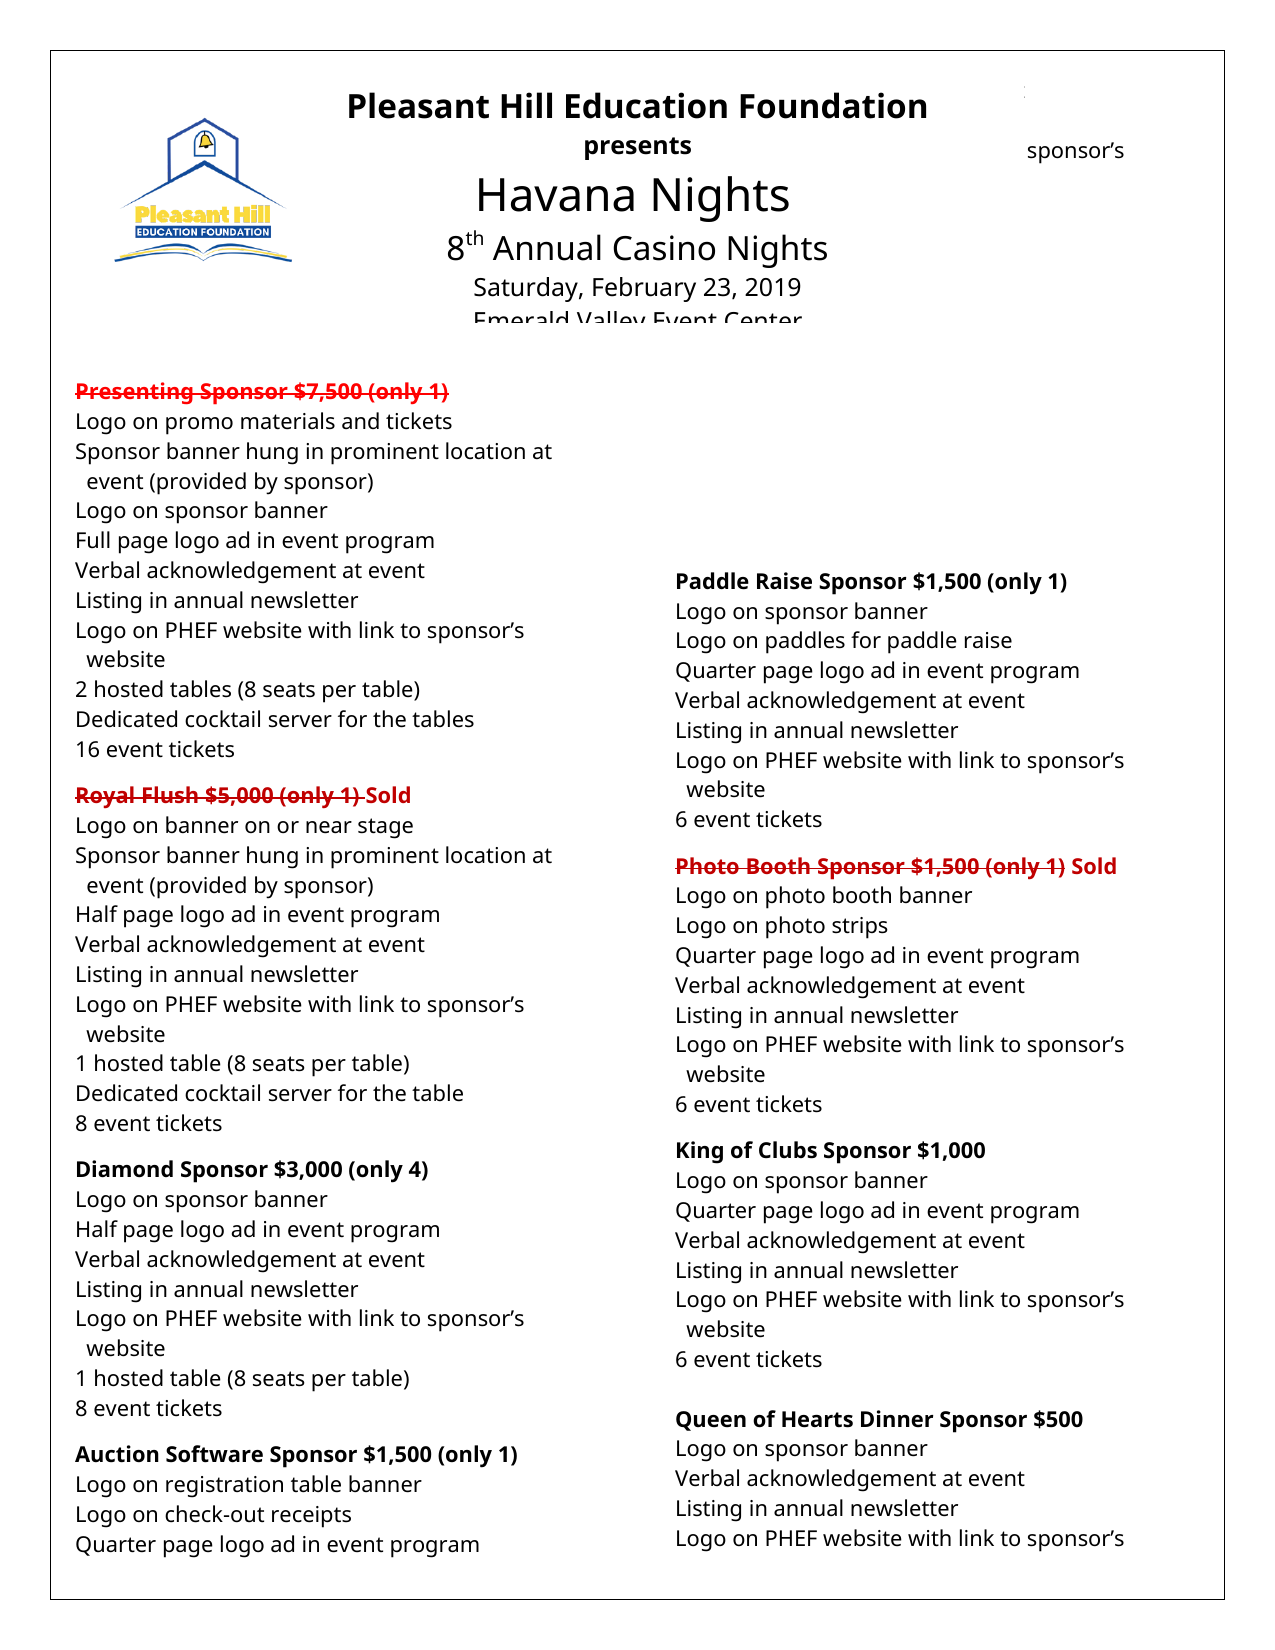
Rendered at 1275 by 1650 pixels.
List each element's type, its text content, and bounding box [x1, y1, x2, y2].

text Auction Software Sponsor $1,500 (only 1) Logo on registration table banner Logo on check-out receipts Quarter page logo ad in event program Verbal acknowledgement at event Listing in annual newsletter Logo on PHEF website with link to sponsor’s 6 event tickets [1025, 75, 1200, 194]
text Paddle Raise Sponsor $1,500 (only 1) Logo on sponsor banner Logo on paddles for paddle raise Quarter page logo ad in event program Verbal acknowledgement at event Listing in annual newsletter Logo on PHEF website with link to sponsor’s website 6 event tickets [675, 536, 1200, 834]
text Diamond Sponsor $3,000 (only 4) Logo on sponsor banner Half page logo ad in event program Verbal acknowledgement at event Listing in annual newsletter Logo on PHEF website with link to sponsor’s website 1 hosted table (8 seats per table) 8 event tickets [75, 1154, 600, 1423]
text Presenting Sponsor $7,500 (only 1) Logo on promo materials and tickets Sponsor banner hung in prominent location at event (provided by sponsor) Logo on sponsor banner Full page logo ad in event program Verbal acknowledgement at event Listing in annual newsletter Logo on PHEF website with link to sponsor’s website 2 hosted tables (8 seats per table) Dedicated cocktail server for the tables 16 event tickets [75, 347, 600, 764]
text Photo Booth Sponsor $1,500 (only 1) Sold Logo on photo booth banner Logo on photo strips Quarter page logo ad in event program Verbal acknowledgement at event Listing in annual newsletter Logo on PHEF website with link to sponsor’s website 6 event tickets [675, 851, 1200, 1119]
picture [109, 103, 296, 289]
text Royal Flush $5,000 (only 1) Sold Logo on banner on or near stage Sponsor banner hung in prominent location at event (provided by sponsor) Half page logo ad in event program Verbal acknowledgement at event Listing in annual newsletter Logo on PHEF website with link to sponsor’s website 1 hosted table (8 seats per table) Dedicated cocktail server for the table 8 event tickets [75, 780, 600, 1138]
text Auction Software Sponsor $1,500 (only 1) Logo on registration table banner Logo on check-out receipts Quarter page logo ad in event program Verbal acknowledgement at event Listing in annual newsletter Logo on PHEF website with link to sponsor’s 6 event tickets [75, 1439, 600, 1558]
